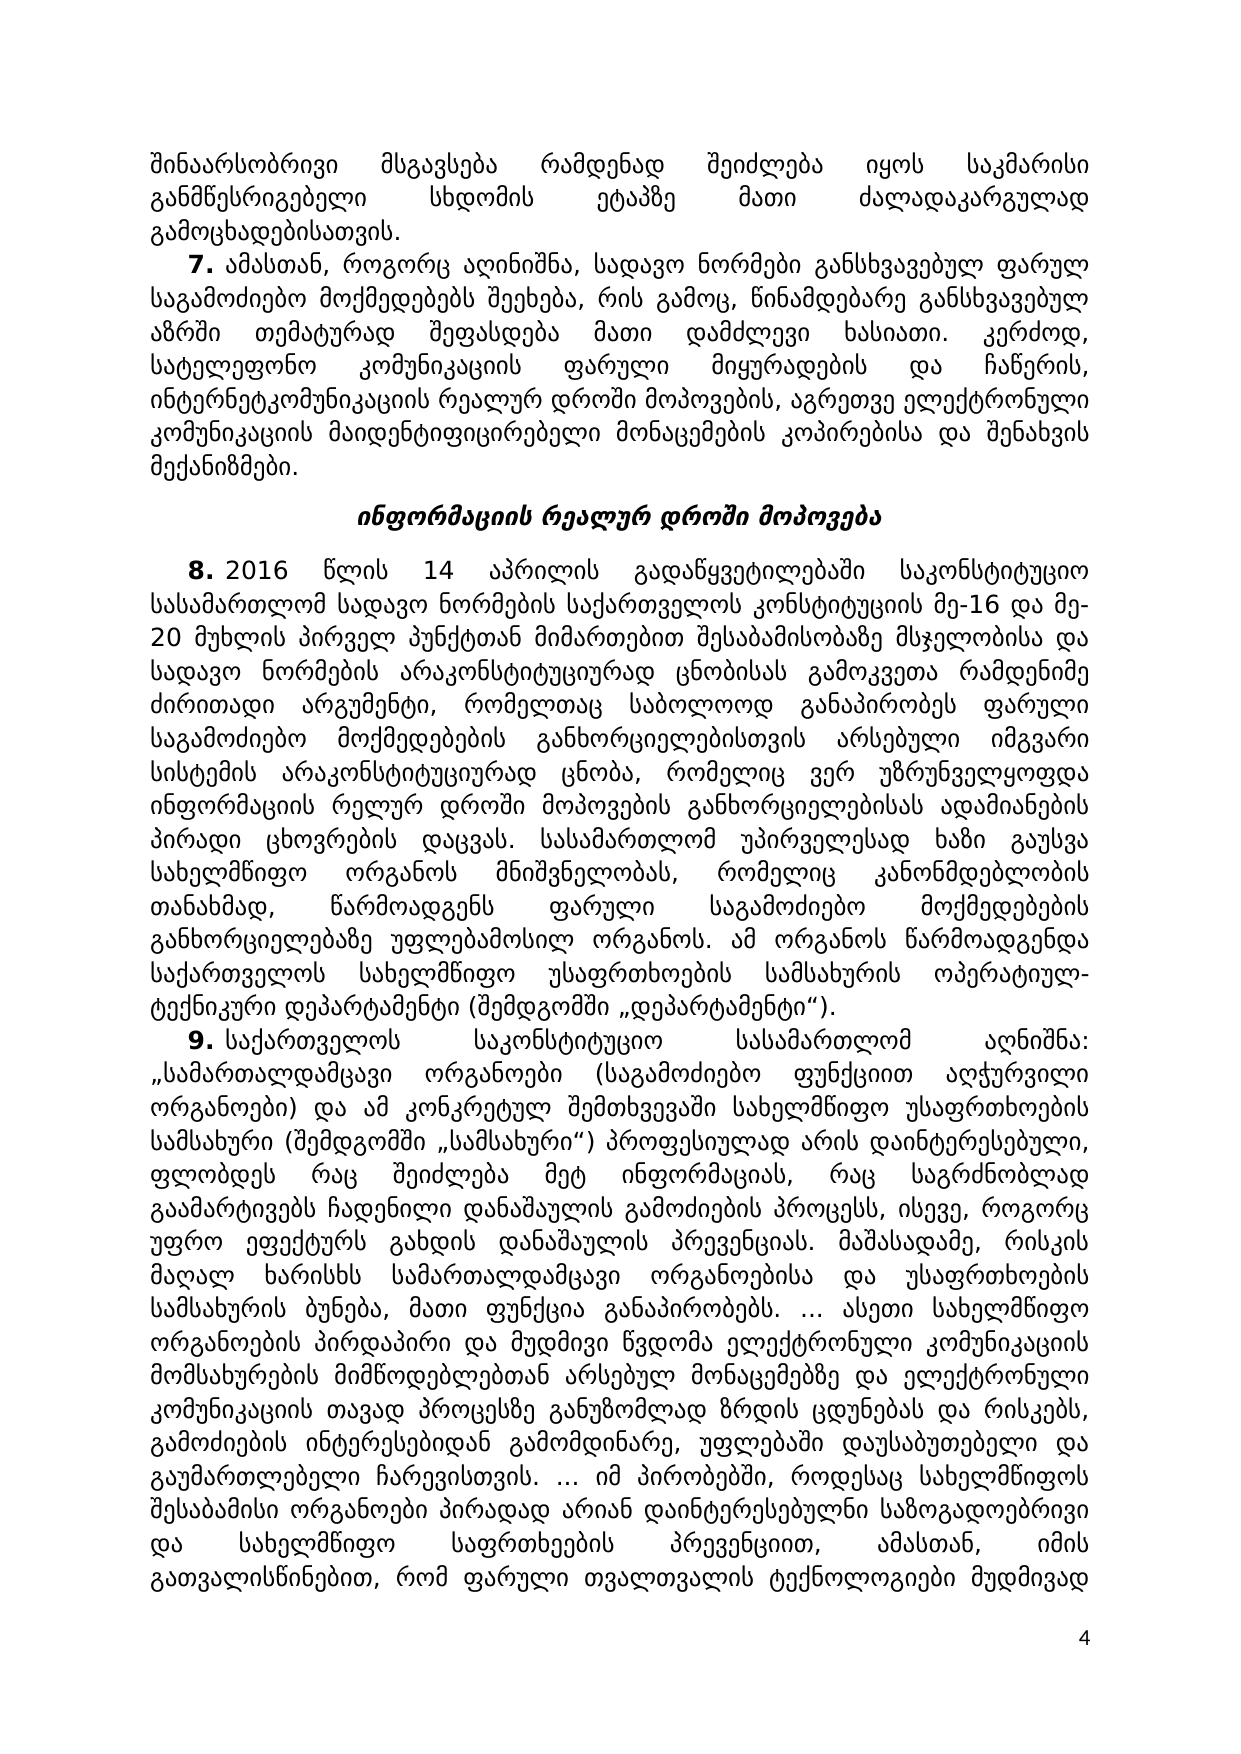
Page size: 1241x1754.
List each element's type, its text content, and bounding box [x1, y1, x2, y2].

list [150, 150, 1090, 246]
list ამასთან, როგორც აღინიშნა, სადავო ნორმები განსხვავებულ ფარულ საგამოძიებო მოქმედებებს შეეხება, რის გამოც, წინამდებარე განსხვავებულ აზრში თემატურად შეფასდება მათი დამძლევი ხასიათი. კერძოდ, სატელეფონო კომუნიკაციის ფარული მიყურადების და ჩაწერის, ინტერნეტკომუნიკაციის რეალურ დროში მოპოვების, აგრეთვე ელექტრონული კომუნიკაციის მაიდენტიფიცირებელი მონაცემების კოპირებისა და შენახვის მექანიზმები. [150, 251, 1090, 481]
list 2016 წლის 14 აპრილის გადაწყვეტილებაში საკონსტიტუციო სასამართლომ სადავო ნორმების საქართველოს კონსტიტუციის მე-16 და მე-20 მუხლის პირველ პუნქტთან მიმართებით შესაბამისობაზე მსჯელობისა და სადავო ნორმების არაკონსტიტუციურად ცნობისას გამოკვეთა რამდენიმე ძირითადი არგუმენტი, რომელთაც საბოლოოდ განაპირობეს ფარული საგამოძიებო მოქმედებების განხორციელებისთვის არსებული იმგვარი სისტემის არაკონსტიტუციურად ცნობა, რომელიც ვერ უზრუნველყოფდა ინფორმაციის რელურ დროში მოპოვების განხორციელებისას ადამიანების პირადი ცხოვრების დაცვას. სასამართლომ უპირველესად ხაზი გაუსვა სახელმწიფო ორგანოს მნიშვნელობას, რომელიც კანონმდებლობის თანახმად, წარმოადგენს ფარული საგამოძიებო მოქმედებების განხორციელებაზე უფლებამოსილ ორგანოს. ამ ორგანოს წარმოადგენდა საქართველოს სახელმწიფო უსაფრთხოების სამსახურის ოპერატიულ-ტექნიკური დეპარტამენტი (შემდგომში „დეპარტამენტი“). [150, 556, 1090, 1022]
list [150, 1026, 1090, 1592]
text ინფორმაციის რეალურ დროში მოპოვება [150, 502, 1090, 531]
